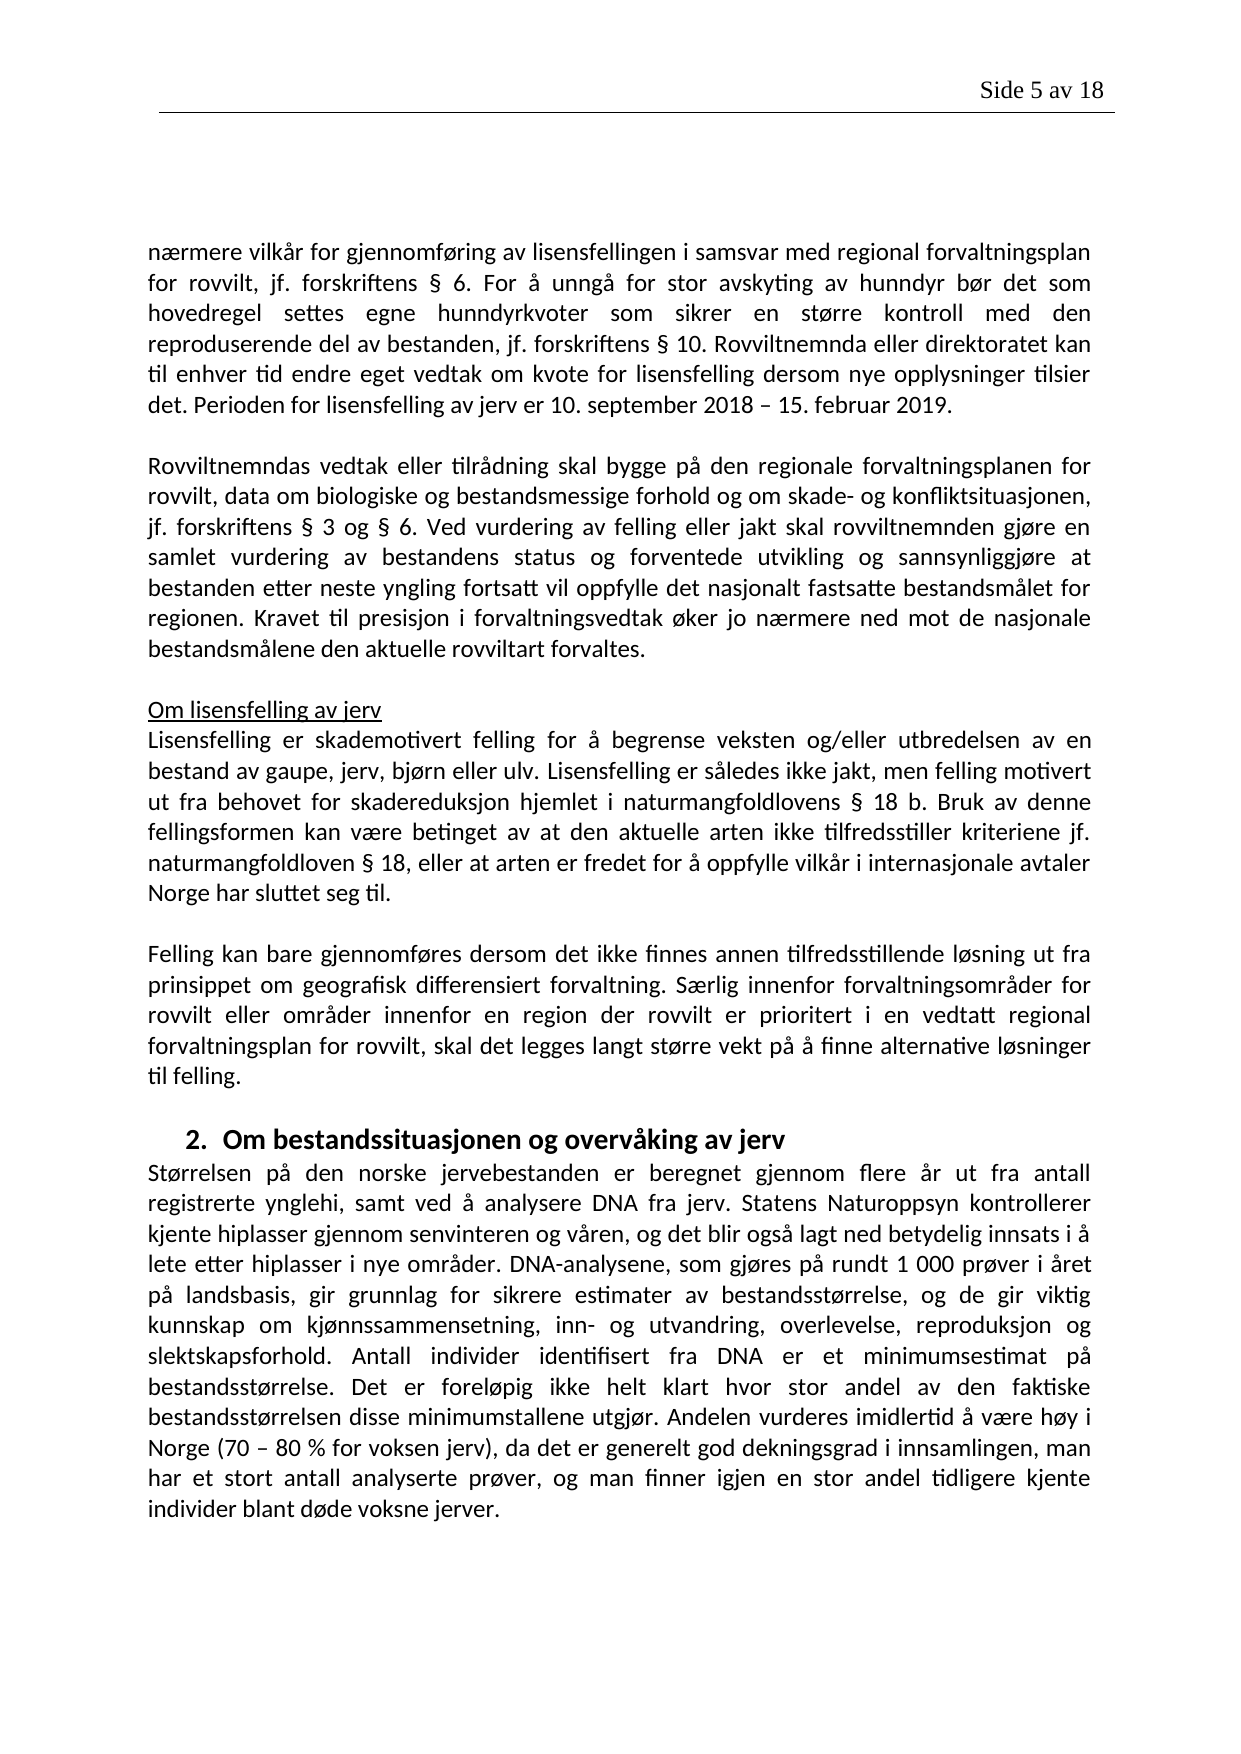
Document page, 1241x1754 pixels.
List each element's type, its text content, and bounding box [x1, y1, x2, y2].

text Rovviltnemndas vedtak eller tilrådning skal bygge på den regionale forvaltningsplanen for rovvilt, data om biologiske og bestandsmessige forhold og om skade- og konfliktsituasjonen, jf. forskriftens § 3 og § 6. Ved vurdering av felling eller jakt skal rovviltnemnden gjøre en samlet vurdering av bestandens status og forventede utvikling og sannsynliggjøre at bestanden etter neste yngling fortsatt vil oppfylle det nasjonalt fastsatte bestandsmålet for regionen. Kravet til presisjon i forvaltningsvedtak øker jo nærmere ned mot de nasjonale bestandsmålene den aktuelle rovviltart forvaltes. [148, 450, 1092, 663]
text Størrelsen på den norske jervebestanden er beregnet gjennom flere år ut fra antall registrerte ynglehi, samt ved å analysere DNA fra jerv. Statens Naturoppsyn kontrollerer kjente hiplasser gjennom senvinteren og våren, og det blir også lagt ned betydelig innsats i å lete etter hiplasser i nye områder. DNA-analysene, som gjøres på rundt 1 000 prøver i året på landsbasis, gir grunnlag for sikrere estimater av bestandsstørrelse, og de gir viktig kunnskap om kjønnssammensetning, inn- og utvandring, overlevelse, reproduksjon og slektskapsforhold. Antall individer identifisert fra DNA er et minimumsestimat på bestandsstørrelse. Det er foreløpig ikke helt klart hvor stor andel av den faktiske bestandsstørrelsen disse minimumstallene utgjør. Andelen vurderes imidlertid å være høy i Norge (70 – 80 % for voksen jerv), da det er generelt god dekningsgrad i innsamlingen, man har et stort antall analyserte prøver, og man finner igjen en stor andel tidligere kjente individer blant døde voksne jerver. [148, 1157, 1092, 1523]
text Om lisensfelling av jerv [148, 694, 1092, 724]
text Felling kan bare gjennomføres dersom det ikke finnes annen tilfredsstillende løsning ut fra prinsippet om geografisk differensiert forvaltning. Særlig innenfor forvaltningsområder for rovvilt eller områder innenfor en region der rovvilt er prioritert i en vedtatt regional forvaltningsplan for rovvilt, skal det legges langt større vekt på å finne alternative løsninger til felling. [148, 938, 1092, 1091]
list Om bestandssituasjonen og overvåking av jerv [185, 1121, 1092, 1157]
text Lisensfelling er skademotivert felling for å begrense veksten og/eller utbredelsen av en bestand av gaupe, jerv, bjørn eller ulv. Lisensfelling er således ikke jakt, men felling motivert ut fra behovet for skadereduksjon hjemlet i naturmangfoldlovens § 18 b. Bruk av denne fellingsformen kan være betinget av at den aktuelle arten ikke tilfredsstiller kriteriene jf. naturmangfoldloven § 18, eller at arten er fredet for å oppfylle vilkår i internasjonale avtaler Norge har sluttet seg til. [148, 724, 1092, 908]
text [148, 236, 1092, 419]
